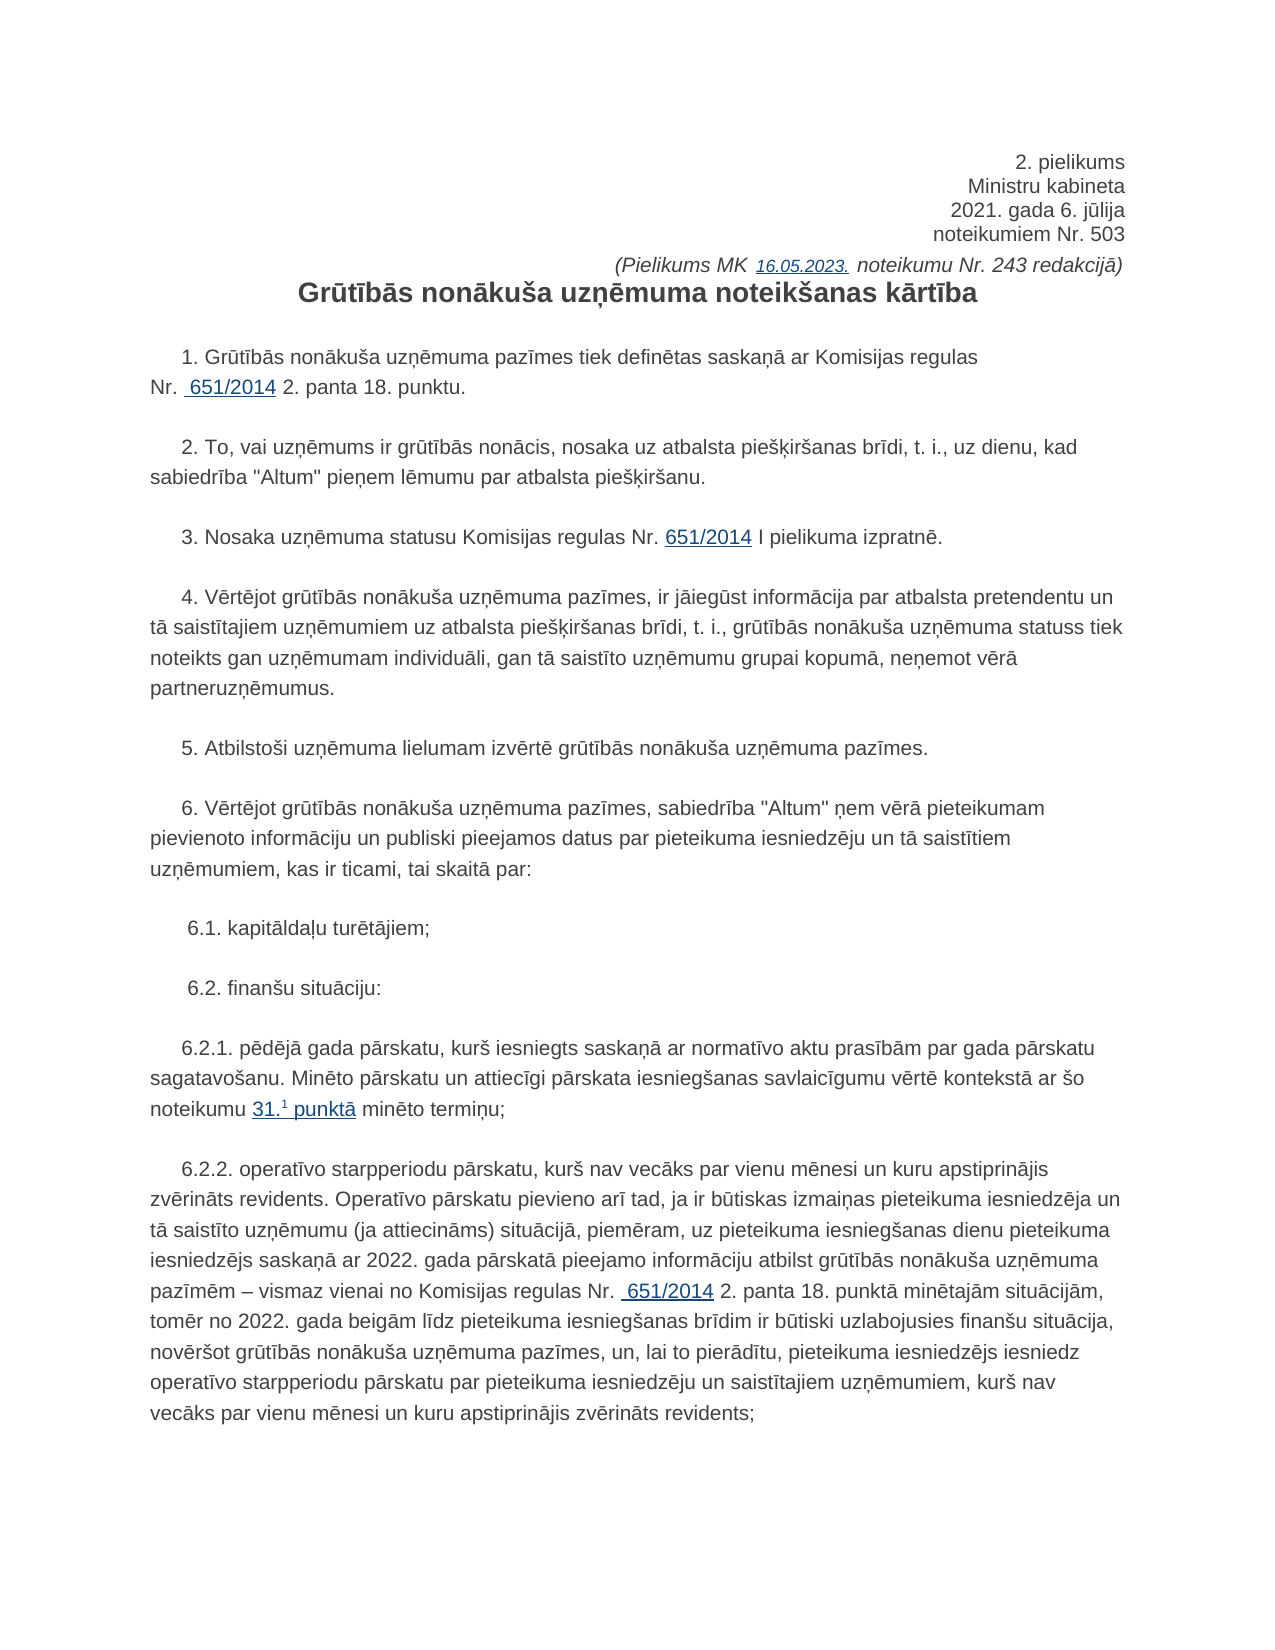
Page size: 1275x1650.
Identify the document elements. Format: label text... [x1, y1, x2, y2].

text Grūtībās nonākuša uzņēmuma noteikšanas kārtība [150, 276, 1125, 309]
text (Pielikums MK 16.05.2023. noteikumu Nr. 243 redakcijā) [150, 251, 1125, 276]
text 5. Atbilstoši uzņēmuma lielumam izvērtē grūtībās nonākuša uzņēmuma pazīmes. [150, 729, 1125, 760]
text 2. To, vai uzņēmums ir grūtībās nonācis, nosaka uz atbalsta piešķiršanas brīdi, t. i., uz dienu, kad sabiedrība "Altum" pieņem lēmumu par atbalsta piešķiršanu. [150, 428, 1125, 489]
text 6.2. finanšu situāciju: [150, 969, 1125, 1000]
text 2. pielikums Ministru kabineta 2021. gada 6. jūlija noteikumiem Nr. 503 [150, 150, 1125, 246]
text 4. Vērtējot grūtībās nonākuša uzņēmuma pazīmes, ir jāiegūst informācija par atbalsta pretendentu un tā saistītajiem uzņēmumiem uz atbalsta piešķiršanas brīdi, t. i., grūtībās nonākuša uzņēmuma statuss tiek noteikts gan uzņēmumam individuāli, gan tā saistīto uzņēmumu grupai kopumā, neņemot vērā partneruzņēmumus. [150, 578, 1125, 700]
text 6.2.1. pēdējā gada pārskatu, kurš iesniegts saskaņā ar normatīvo aktu prasībām par gada pārskatu sagatavošanu. Minēto pārskatu un attiecīgi pārskata iesniegšanas savlaicīgumu vērtē kontekstā ar šo noteikumu 31.1 punktā minēto termiņu; [150, 1029, 1125, 1121]
text 6. Vērtējot grūtībās nonākuša uzņēmuma pazīmes, sabiedrība "Altum" ņem vērā pieteikumam pievienoto informāciju un publiski pieejamos datus par pieteikuma iesniedzēju un tā saistītiem uzņēmumiem, kas ir ticami, tai skaitā par: [150, 789, 1125, 881]
text 1. Grūtībās nonākuša uzņēmuma pazīmes tiek definētas saskaņā ar Komisijas regulas Nr. 651/2014 2. panta 18. punktu. [150, 338, 1125, 399]
text 3. Nosaka uzņēmuma statusu Komisijas regulas Nr. 651/2014 I pielikuma izpratnē. [150, 518, 1125, 549]
text 6.2.2. operatīvo starpperiodu pārskatu, kurš nav vecāks par vienu mēnesi un kuru apstiprinājis zvērināts revidents. Operatīvo pārskatu pievieno arī tad, ja ir būtiskas izmaiņas pieteikuma iesniedzēja un tā saistīto uzņēmumu (ja attiecināms) situācijā, piemēram, uz pieteikuma iesniegšanas dienu pieteikuma iesniedzējs saskaņā ar 2022. gada pārskatā pieejamo informāciju atbilst grūtībās nonākuša uzņēmuma pazīmēm – vismaz vienai no Komisijas regulas Nr. 651/2014 2. panta 18. punktā minētajām situācijām, tomēr no 2022. gada beigām līdz pieteikuma iesniegšanas brīdim ir būtiski uzlabojusies finanšu situācija, novēršot grūtībās nonākuša uzņēmuma pazīmes, un, lai to pierādītu, pieteikuma iesniedzējs iesniedz operatīvo starpperiodu pārskatu par pieteikuma iesniedzēju un saistītajiem uzņēmumiem, kurš nav vecāks par vienu mēnesi un kuru apstiprinājis zvērināts revidents; [150, 1150, 1125, 1424]
text 6.1. kapitāldaļu turētājiem; [150, 910, 1125, 940]
